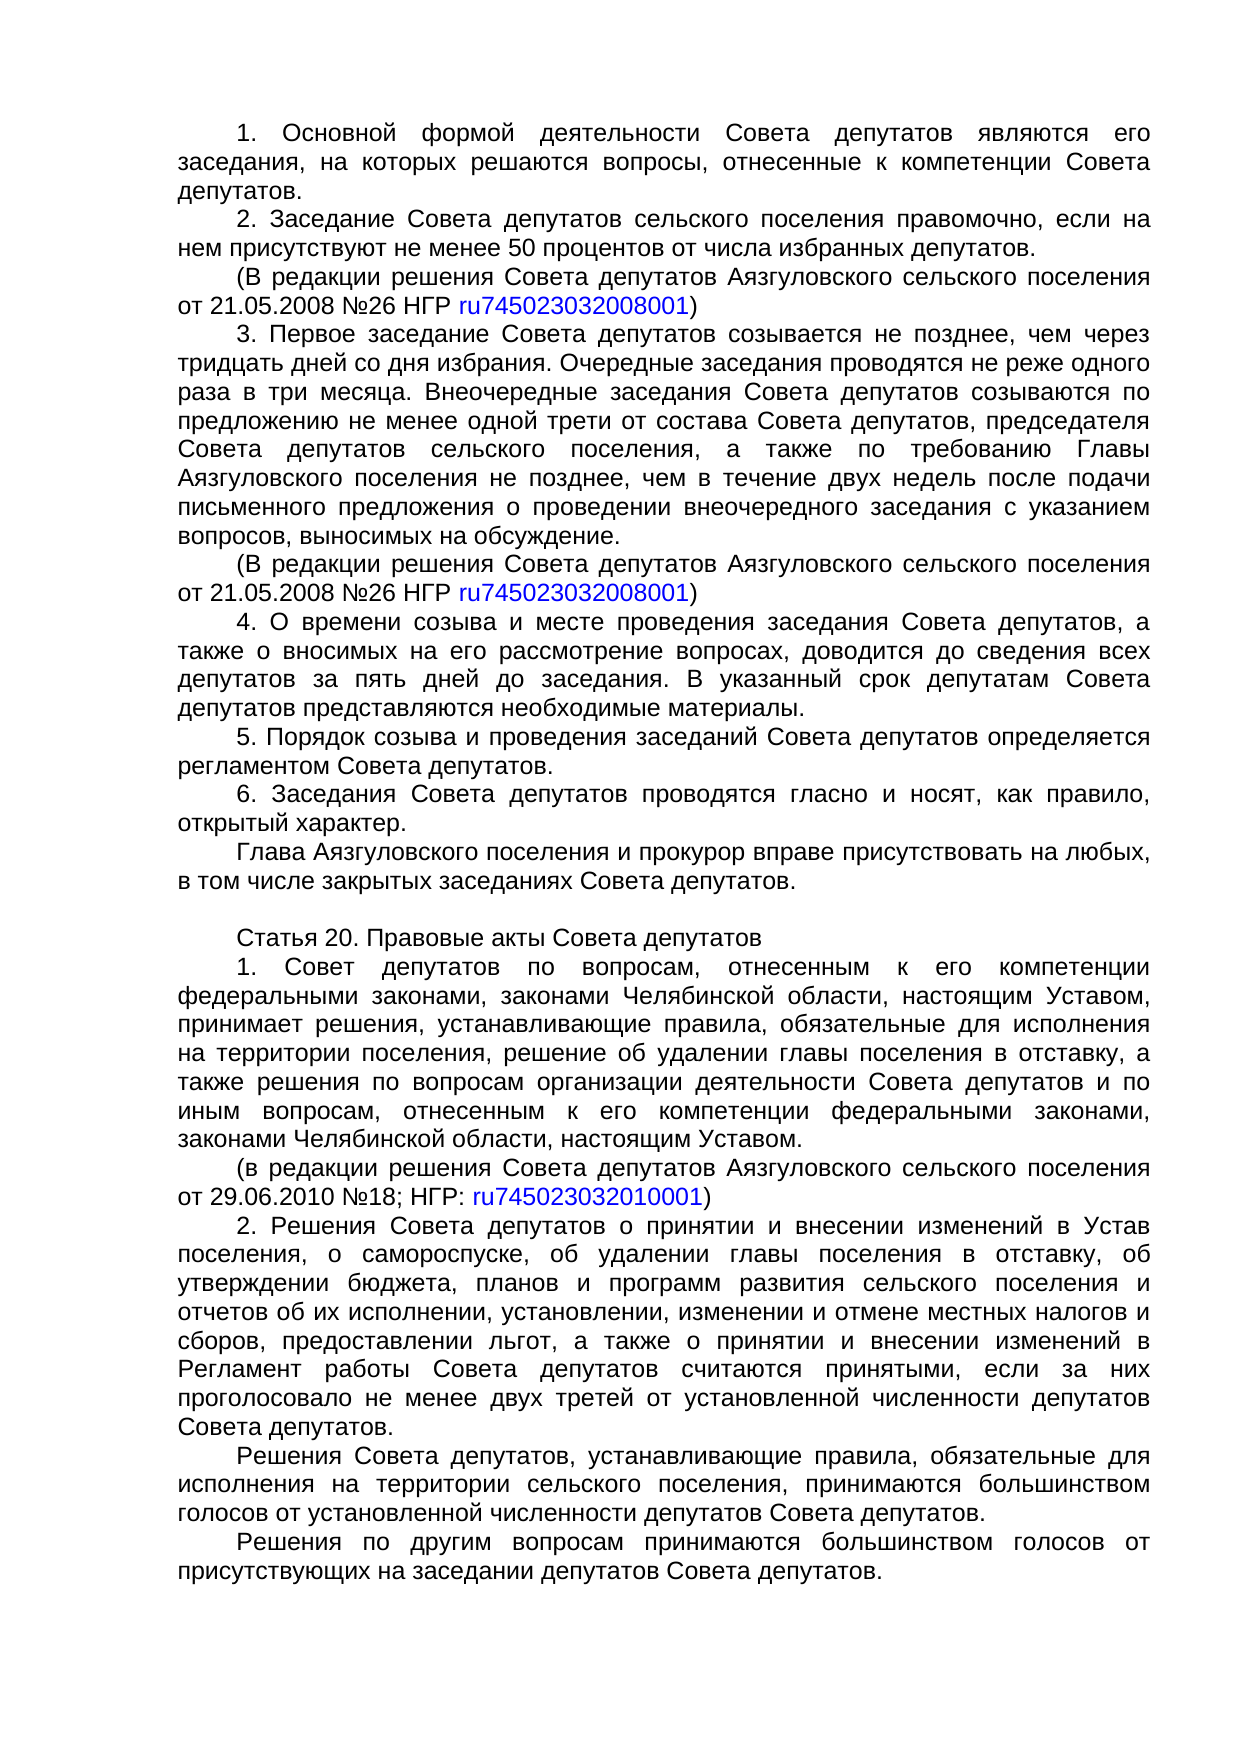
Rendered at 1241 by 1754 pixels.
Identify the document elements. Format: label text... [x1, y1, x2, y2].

text 6. Заседания Совета депутатов проводятся гласно и носят, как правило, открытый характер. [177, 779, 1152, 837]
text Решения Совета депутатов, устанавливающие правила, обязательные для исполнения на территории сельского поселения, принимаются большинством голосов от установленной численности депутатов Совета депутатов. [177, 1441, 1152, 1527]
text (в редакции решения Совета депутатов Аязгуловского сельского поселения от 29.06.2010 №18; НГР: ru745023032010001) [177, 1153, 1152, 1211]
text 5. Порядок созыва и проведения заседаний Совета депутатов определяется регламентом Совета депутатов. [177, 722, 1152, 779]
text Глава Аязгуловского поселения и прокурор вправе присутствовать на любых, в том числе закрытых заседаниях Совета депутатов. [177, 837, 1152, 894]
text 4. О времени созыва и месте проведения заседания Совета депутатов, а также о вносимых на его рассмотрение вопросах, доводится до сведения всех депутатов за пять дней до заседания. В указанный срок депутатам Совета депутатов представляются необходимые материалы. [177, 607, 1152, 722]
text 2. Решения Совета депутатов о принятии и внесении изменений в Устав поселения, о самороспуске, об удалении главы поселения в отставку, об утверждении бюджета, планов и программ развития сельского поселения и отчетов об их исполнении, установлении, изменении и отмене местных налогов и сборов, предоставлении льгот, а также о принятии и внесении изменений в Регламент работы Совета депутатов считаются принятыми, если за них проголосовало не менее двух третей от установленной численности депутатов Совета депутатов. [177, 1211, 1152, 1441]
text (В редакции решения Совета депутатов Аязгуловского сельского поселения от 21.05.2008 №26 НГР ru745023032008001) [177, 262, 1152, 319]
text Статья 20. Правовые акты Совета депутатов [177, 923, 1152, 952]
text 1. Основной формой деятельности Совета депутатов являются его заседания, на которых решаются вопросы, отнесенные к компетенции Совета депутатов. [177, 118, 1152, 204]
text (В редакции решения Совета депутатов Аязгуловского сельского поселения от 21.05.2008 №26 НГР ru745023032008001) [177, 549, 1152, 607]
text 2. Заседание Совета депутатов сельского поселения правомочно, если на нем присутствуют не менее 50 процентов от числа избранных депутатов. [177, 204, 1152, 262]
text Решения по другим вопросам принимаются большинством голосов от присутствующих на заседании депутатов Совета депутатов. [177, 1527, 1152, 1584]
text 3. Первое заседание Совета депутатов созывается не позднее, чем через тридцать дней со дня избрания. Очередные заседания проводятся не реже одного раза в три месяца. Внеочередные заседания Совета депутатов созываются по предложению не менее одной трети от состава Совета депутатов, председателя Совета депутатов сельского поселения, а также по требованию Главы Аязгуловского поселения не позднее, чем в течение двух недель после подачи письменного предложения о проведении внеочередного заседания с указанием вопросов, выносимых на обсуждение. [177, 319, 1152, 549]
text 1. Совет депутатов по вопросам, отнесенным к его компетенции федеральными законами, законами Челябинской области, настоящим Уставом, принимает решения, устанавливающие правила, обязательные для исполнения на территории поселения, решение об удалении главы поселения в отставку, а также решения по вопросам организации деятельности Совета депутатов и по иным вопросам, отнесенным к его компетенции федеральными законами, законами Челябинской области, настоящим Уставом. [177, 952, 1152, 1153]
